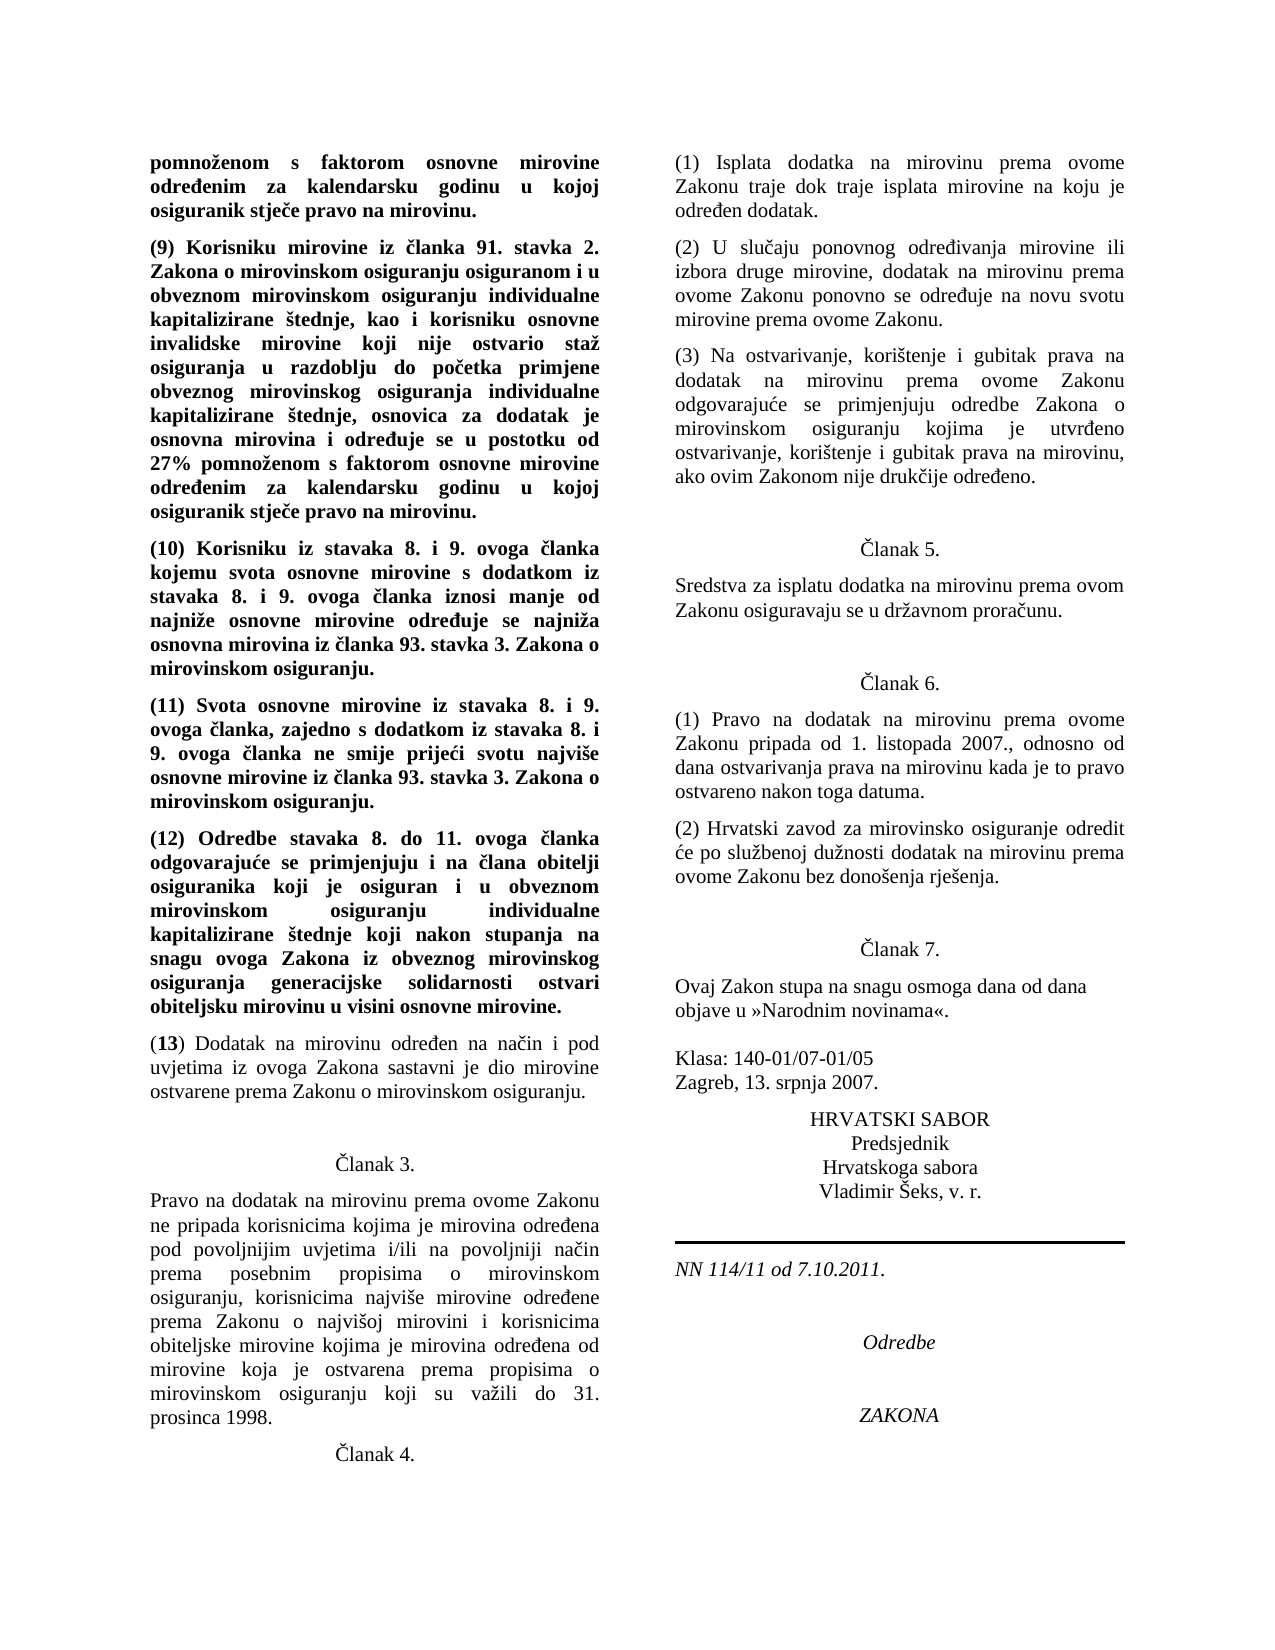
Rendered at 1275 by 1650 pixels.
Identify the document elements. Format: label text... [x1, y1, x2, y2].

text (12) Odredbe stavaka 8. do 11. ovoga članka odgovarajuće se primjenjuju i na člana obitelji osiguranika koji je osiguran i u obveznom mirovinskom osiguranju individualne kapitalizirane štednje koji nakon stupanja na snagu ovoga Zakona iz obveznog mirovinskog osiguranja generacijske solidarnosti ostvari obiteljsku mirovinu u visini osnovne mirovine. [150, 826, 600, 1018]
text Članak 3. [150, 1152, 600, 1176]
text Odredbe [675, 1330, 1125, 1354]
text (13) Dodatak na mirovinu određen na način i pod uvjetima iz ovoga Zakona sastavni je dio mirovine ostvarene prema Zakonu o mirovinskom osiguranju. [150, 1031, 600, 1103]
text Pravo na dodatak na mirovinu prema ovome Zakonu ne pripada korisnicima kojima je mirovina određena pod povoljnijim uvjetima i/ili na povoljniji način prema posebnim propisima o mirovinskom osiguranju, korisnicima najviše mirovine određene prema Zakonu o najvišoj mirovini i korisnicima obiteljske mirovine kojima je mirovina određena od mirovine koja je ostvarena prema propisima o mirovinskom osiguranju koji su važili do 31. prosinca 1998. [150, 1188, 600, 1429]
text Sredstva za isplatu dodatka na mirovinu prema ovom Zakonu osiguravaju se u državnom proračunu. [675, 573, 1125, 622]
text (9) Korisniku mirovine iz članka 91. stavka 2. Zakona o mirovinskom osiguranju osiguranom i u obveznom mirovinskom osiguranju individualne kapitalizirane štednje, kao i korisniku osnovne invalidske mirovine koji nije ostvario staž osiguranja u razdoblju do početka primjene obveznog mirovinskog osiguranja individualne kapitalizirane štednje, osnovica za dodatak je osnovna mirovina i određuje se u postotku od 27% pomnoženom s faktorom osnovne mirovine određenim za kalendarsku godinu u kojoj osiguranik stječe pravo na mirovinu. [150, 235, 600, 523]
text Članak 4. [150, 1442, 600, 1466]
text HRVATSKI SABOR Predsjednik Hrvatskoga sabora Vladimir Šeks, v. r. [675, 1107, 1125, 1203]
text (2) U slučaju ponovnog određivanja mirovine ili izbora druge mirovine, dodatak na mirovinu prema ovome Zakonu ponovno se određuje na novu svotu mirovine prema ovome Zakonu. [675, 235, 1125, 331]
text (1) Pravo na dodatak na mirovinu prema ovome Zakonu pripada od 1. listopada 2007., odnosno od dana ostvarivanja prava na mirovinu kada je to pravo ostvareno nakon toga datuma. [675, 707, 1125, 803]
text (10) Korisniku iz stavaka 8. i 9. ovoga članka kojemu svota osnovne mirovine s dodatkom iz stavaka 8. i 9. ovoga članka iznosi manje od najniže osnovne mirovine određuje se najniža osnovna mirovina iz članka 93. stavka 3. Zakona o mirovinskom osiguranju. [150, 536, 600, 680]
text NN 114/11 od 7.10.2011. [675, 1257, 1125, 1281]
text Ovaj Zakon stupa na snagu osmoga dana od dana objave u »Narodnim novinama«. Klasa: 140-01/07-01/05 Zagreb, 13. srpnja 2007. [675, 974, 1125, 1094]
text ZAKONA [675, 1403, 1125, 1427]
text (1) Isplata dodatka na mirovinu prema ovome Zakonu traje dok traje isplata mirovine na koju je određen dodatak. [675, 150, 1125, 222]
text Članak 5. [675, 537, 1125, 561]
text Članak 6. [675, 671, 1125, 695]
text (2) Hrvatski zavod za mirovinsko osiguranje odredit će po službenoj dužnosti dodatak na mirovinu prema ovome Zakonu bez donošenja rješenja. [675, 816, 1125, 888]
text (11) Svota osnovne mirovine iz stavaka 8. i 9. ovoga članka, zajedno s dodatkom iz stavaka 8. i 9. ovoga članka ne smije prijeći svotu najviše osnovne mirovine iz članka 93. stavka 3. Zakona o mirovinskom osiguranju. [150, 693, 600, 813]
text (3) Na ostvarivanje, korištenje i gubitak prava na dodatak na mirovinu prema ovome Zakonu odgovarajuće se primjenjuju odredbe Zakona o mirovinskom osiguranju kojima je utvrđeno ostvarivanje, korištenje i gubitak prava na mirovinu, ako ovim Zakonom nije drukčije određeno. [675, 343, 1125, 488]
text Članak 7. [675, 937, 1125, 961]
